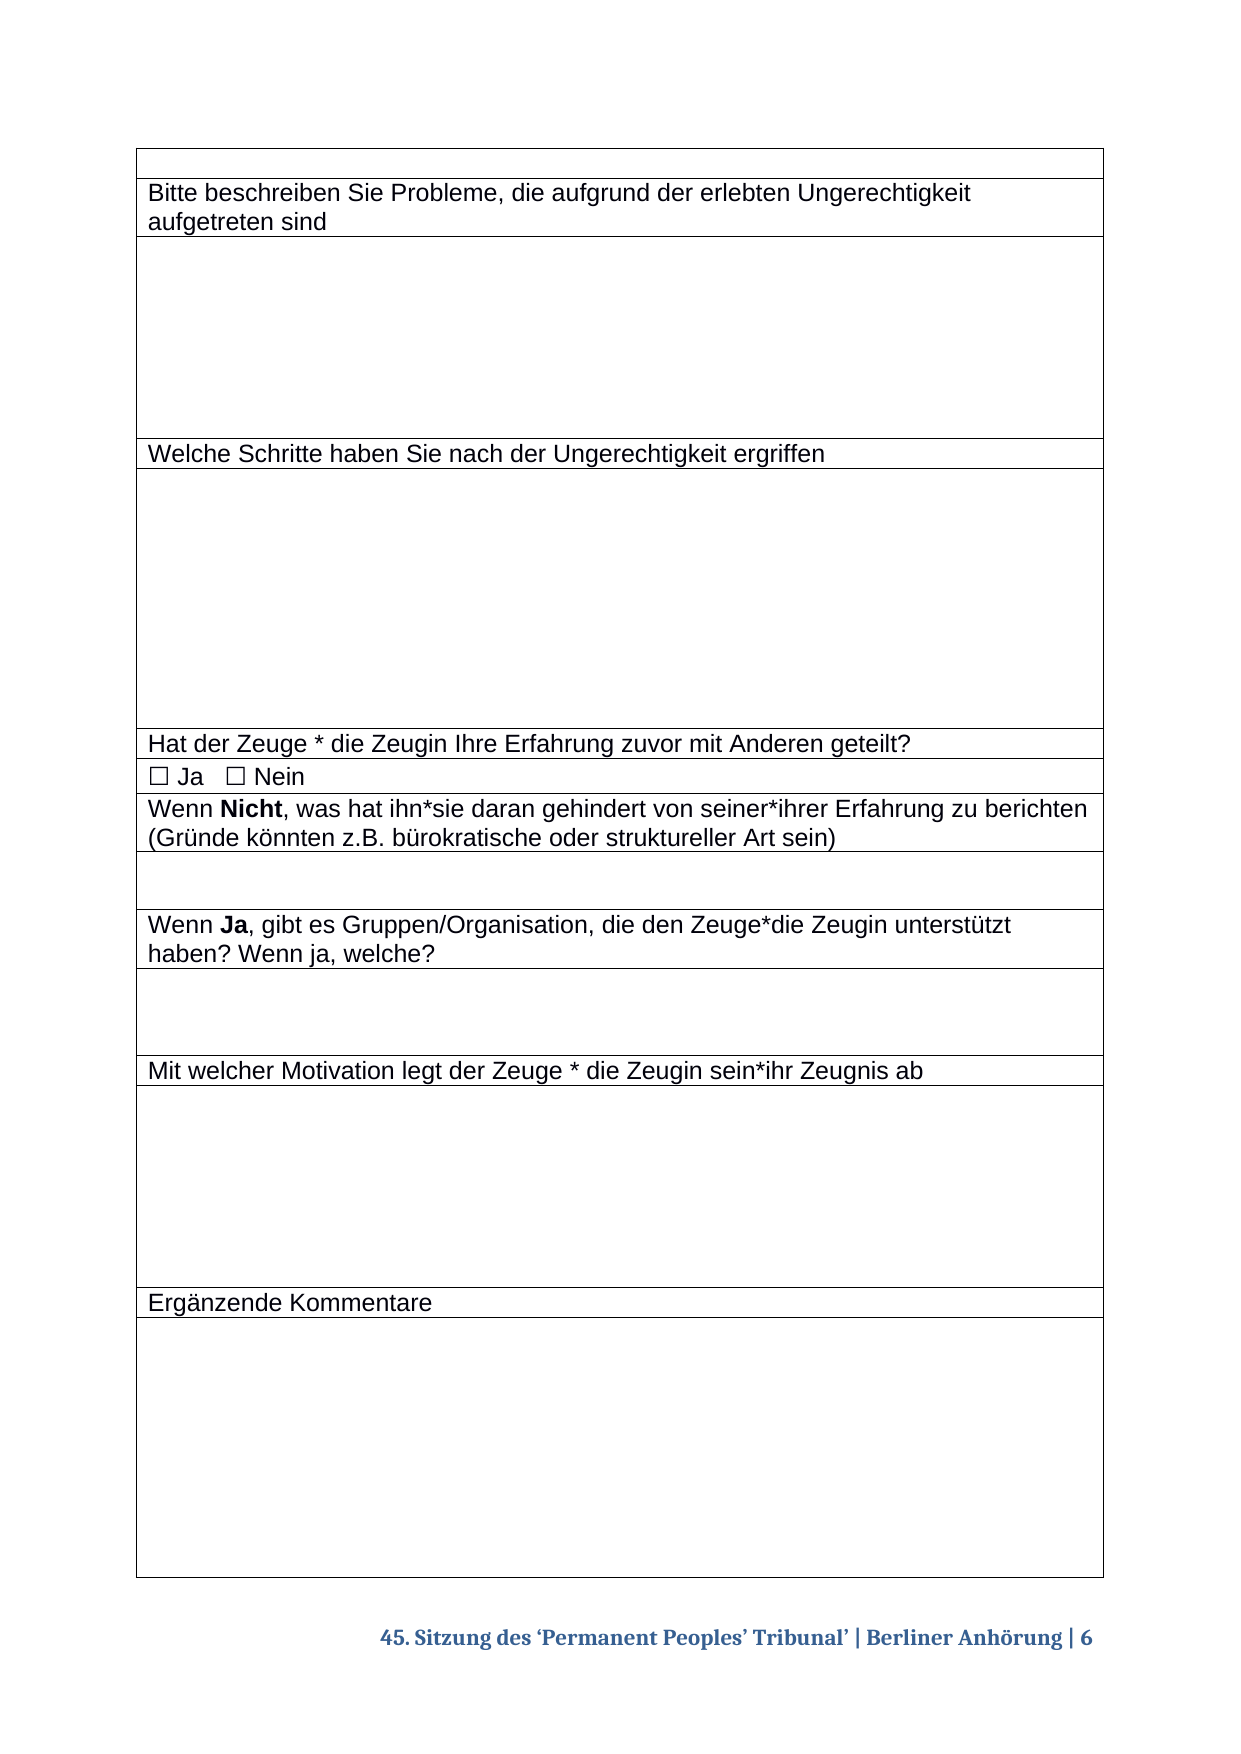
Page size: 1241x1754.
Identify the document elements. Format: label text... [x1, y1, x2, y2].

table_cell [137, 237, 1103, 438]
table_cell Bitte beschreiben Sie Probleme, die aufgrund der erlebten Ungerechtigkeit aufgetreten sind [137, 179, 1103, 236]
table_cell Wenn Ja, gibt es Gruppen/Organisation, die den Zeuge*die Zeugin unterstützt haben? Wenn ja, welche? [137, 910, 1103, 968]
table_cell [137, 1318, 1103, 1577]
table_cell Hat der Zeuge * die Zeugin Ihre Erfahrung zuvor mit Anderen geteilt? [137, 729, 1103, 758]
table_cell Mit welcher Motivation legt der Zeuge * die Zeugin sein*ihr Zeugnis ab [137, 1056, 1103, 1085]
table_cell [137, 1086, 1103, 1287]
table_cell Wenn Nicht, was hat ihn*sie daran gehindert von seiner*ihrer Erfahrung zu berichten (Gründe könnten z.B. bürokratische oder struktureller Art sein) [137, 794, 1103, 851]
table_cell Ja Nein [137, 759, 1103, 793]
table_cell [137, 469, 1103, 728]
table_cell [137, 852, 1103, 909]
table_cell Ergänzende Kommentare [137, 1288, 1103, 1317]
table_cell Welche Schritte haben Sie nach der Ungerechtigkeit ergriffen [137, 439, 1103, 468]
table_cell [137, 969, 1103, 1055]
table_cell [137, 149, 1103, 177]
